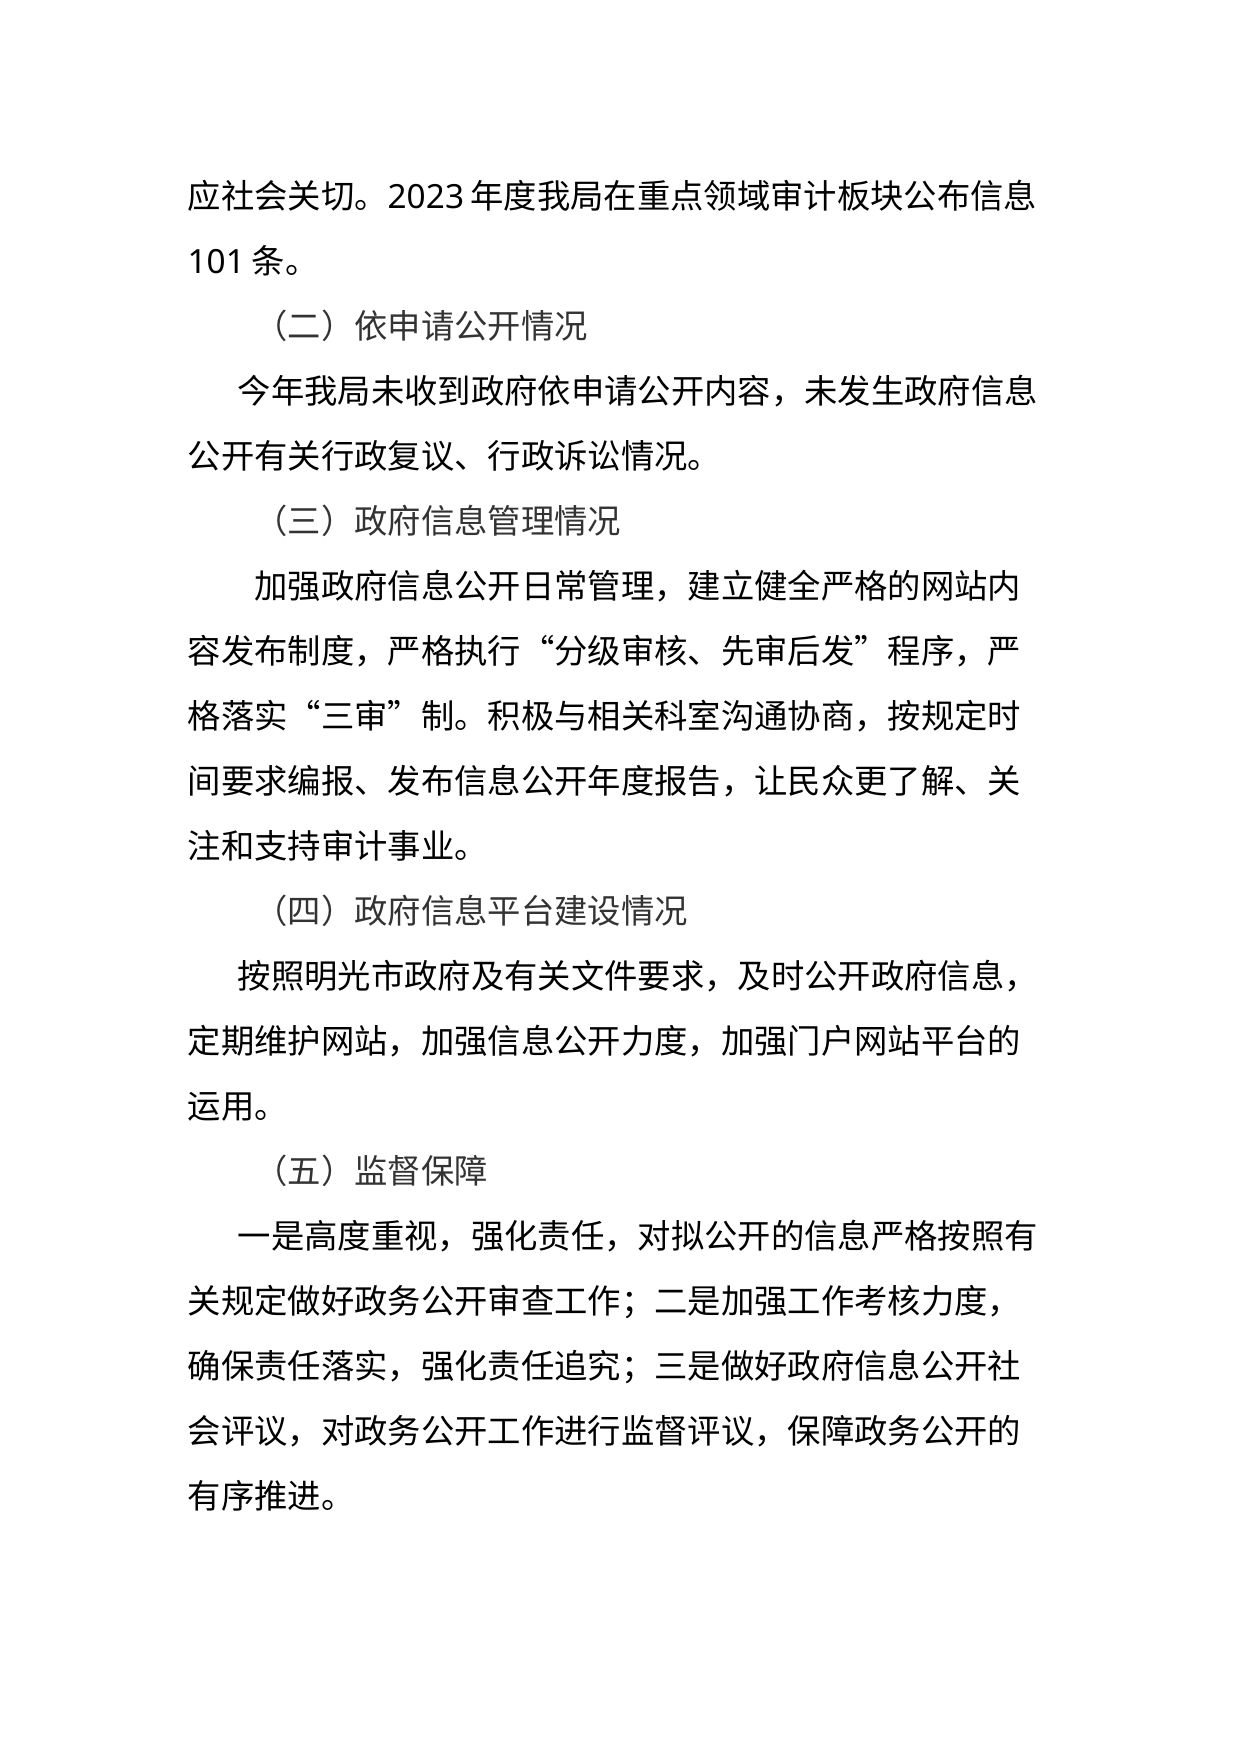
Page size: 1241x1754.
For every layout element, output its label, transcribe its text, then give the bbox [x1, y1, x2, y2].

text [187, 162, 1053, 292]
text （二）依申请公开情况 [187, 292, 1053, 357]
text 按照明光市政府及有关文件要求，及时公开政府信息，定期维护网站，加强信息公开力度，加强门户网站平台的运用。 [187, 942, 1053, 1137]
text 加强政府信息公开日常管理，建立健全严格的网站内容发布制度，严格执行“分级审核、先审后发”程序，严格落实“三审”制。积极与相关科室沟通协商，按规定时间要求编报、发布信息公开年度报告，让民众更了解、关注和支持审计事业。 [187, 552, 1053, 877]
text （三）政府信息管理情况 [187, 487, 1053, 552]
text （五）监督保障 [187, 1137, 1053, 1202]
text 今年我局未收到政府依申请公开内容，未发生政府信息公开有关行政复议、行政诉讼情况。 [187, 357, 1053, 487]
text （四）政府信息平台建设情况 [187, 877, 1053, 942]
text 一是高度重视，强化责任，对拟公开的信息严格按照有关规定做好政务公开审查工作；二是加强工作考核力度，确保责任落实，强化责任追究；三是做好政府信息公开社会评议，对政务公开工作进行监督评议，保障政务公开的有序推进。 [187, 1202, 1053, 1527]
